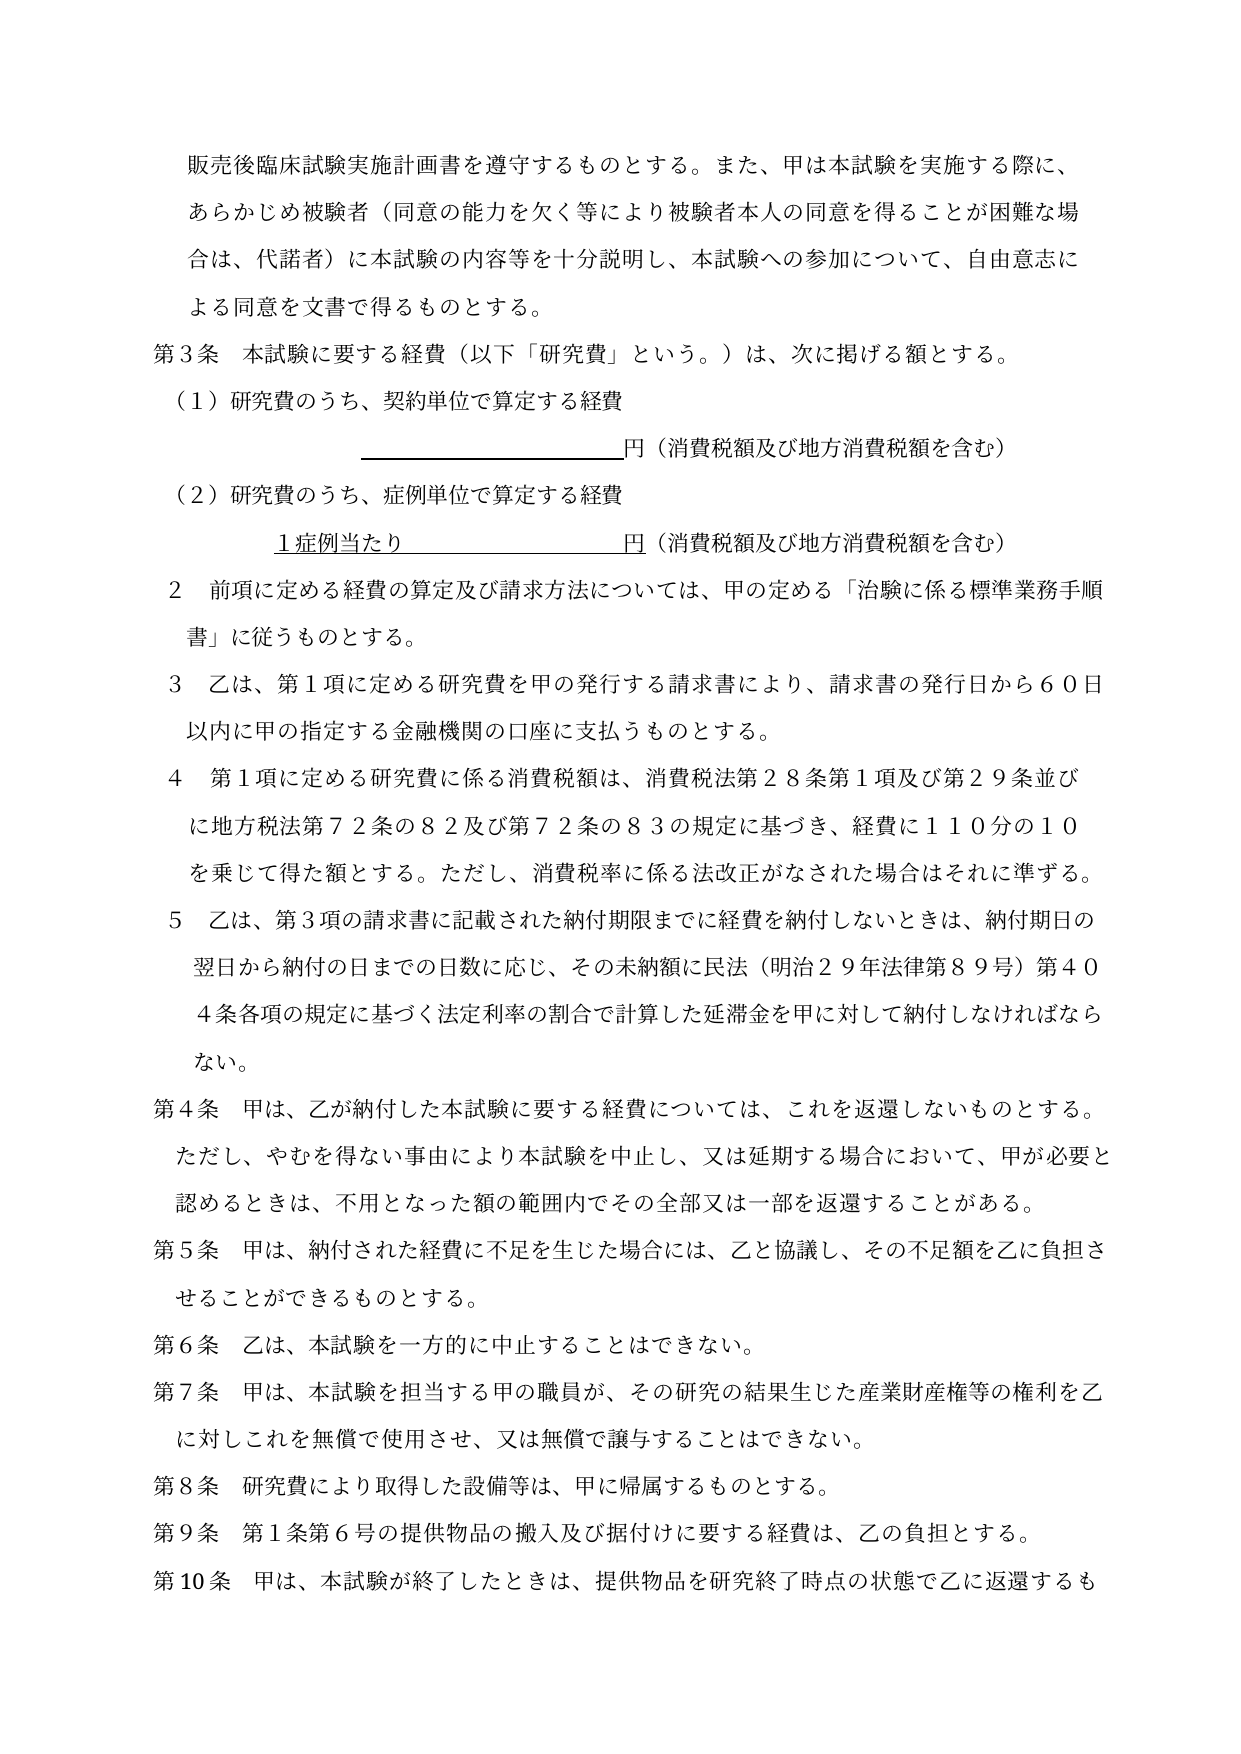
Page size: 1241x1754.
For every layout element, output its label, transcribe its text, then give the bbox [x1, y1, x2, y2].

text ５ 乙は、第３項の請求書に記載された納付期限までに経費を納付しないときは、納付期日の翌日から納付の日までの日数に応じ、その未納額に民法（明治２９年法律第８９号）第４０４条各項の規定に基づく法定利率の割合で計算した延滞金を甲に対して納付しなければならない。 [164, 903, 1116, 1076]
text 第４条 甲は、乙が納付した本試験に要する経費については、これを返還しないものとする。ただし、やむを得ない事由により本試験を中止し、又は延期する場合において、甲が必要と認めるときは、不用となった額の範囲内でその全部又は一部を返還することがある。 [153, 1092, 1116, 1218]
text ４ 第１項に定める研究費に係る消費税額は、消費税法第２８条第１項及び第２９条並びに地方税法第７２条の８２及び第７２条の８３の規定に基づき、経費に１１０分の１０を乗じて得た額とする。ただし、消費税率に係る法改正がなされた場合はそれに準ずる。 [164, 762, 1083, 887]
text 第６条 乙は、本試験を一方的に中止することはできない。 [153, 1328, 1116, 1359]
text 第５条 甲は、納付された経費に不足を生じた場合には、乙と協議し、その不足額を乙に負担させることができるものとする。 [153, 1233, 1116, 1312]
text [164, 148, 1094, 321]
text （２）研究費のうち、症例単位で算定する経費 [164, 478, 1104, 510]
text 第８条 研究費により取得した設備等は、甲に帰属するものとする。 [153, 1469, 1116, 1501]
text 第９条 第１条第６号の提供物品の搬入及び据付けに要する経費は、乙の負担とする。 [153, 1517, 1116, 1548]
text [153, 1564, 1116, 1595]
text １症例当たり 円（消費税額及び地方消費税額を含む） [164, 526, 1104, 557]
text 第３条 本試験に要する経費（以下「研究費」という。）は、次に掲げる額とする。 [153, 337, 1116, 368]
text ２ 前項に定める経費の算定及び請求方法については、甲の定める「治験に係る標準業務手順書」に従うものとする。 [164, 573, 1104, 652]
text 第７条 甲は、本試験を担当する甲の職員が、その研究の結果生じた産業財産権等の権利を乙に対しこれを無償で使用させ、又は無償で譲与することはできない。 [153, 1375, 1116, 1454]
text （１）研究費のうち、契約単位で算定する経費 [164, 384, 1104, 416]
text 円（消費税額及び地方消費税額を含む） [164, 431, 1104, 463]
text ３ 乙は、第１項に定める研究費を甲の発行する請求書により、請求書の発行日から６０日以内に甲の指定する金融機関の口座に支払うものとする。 [164, 667, 1104, 746]
